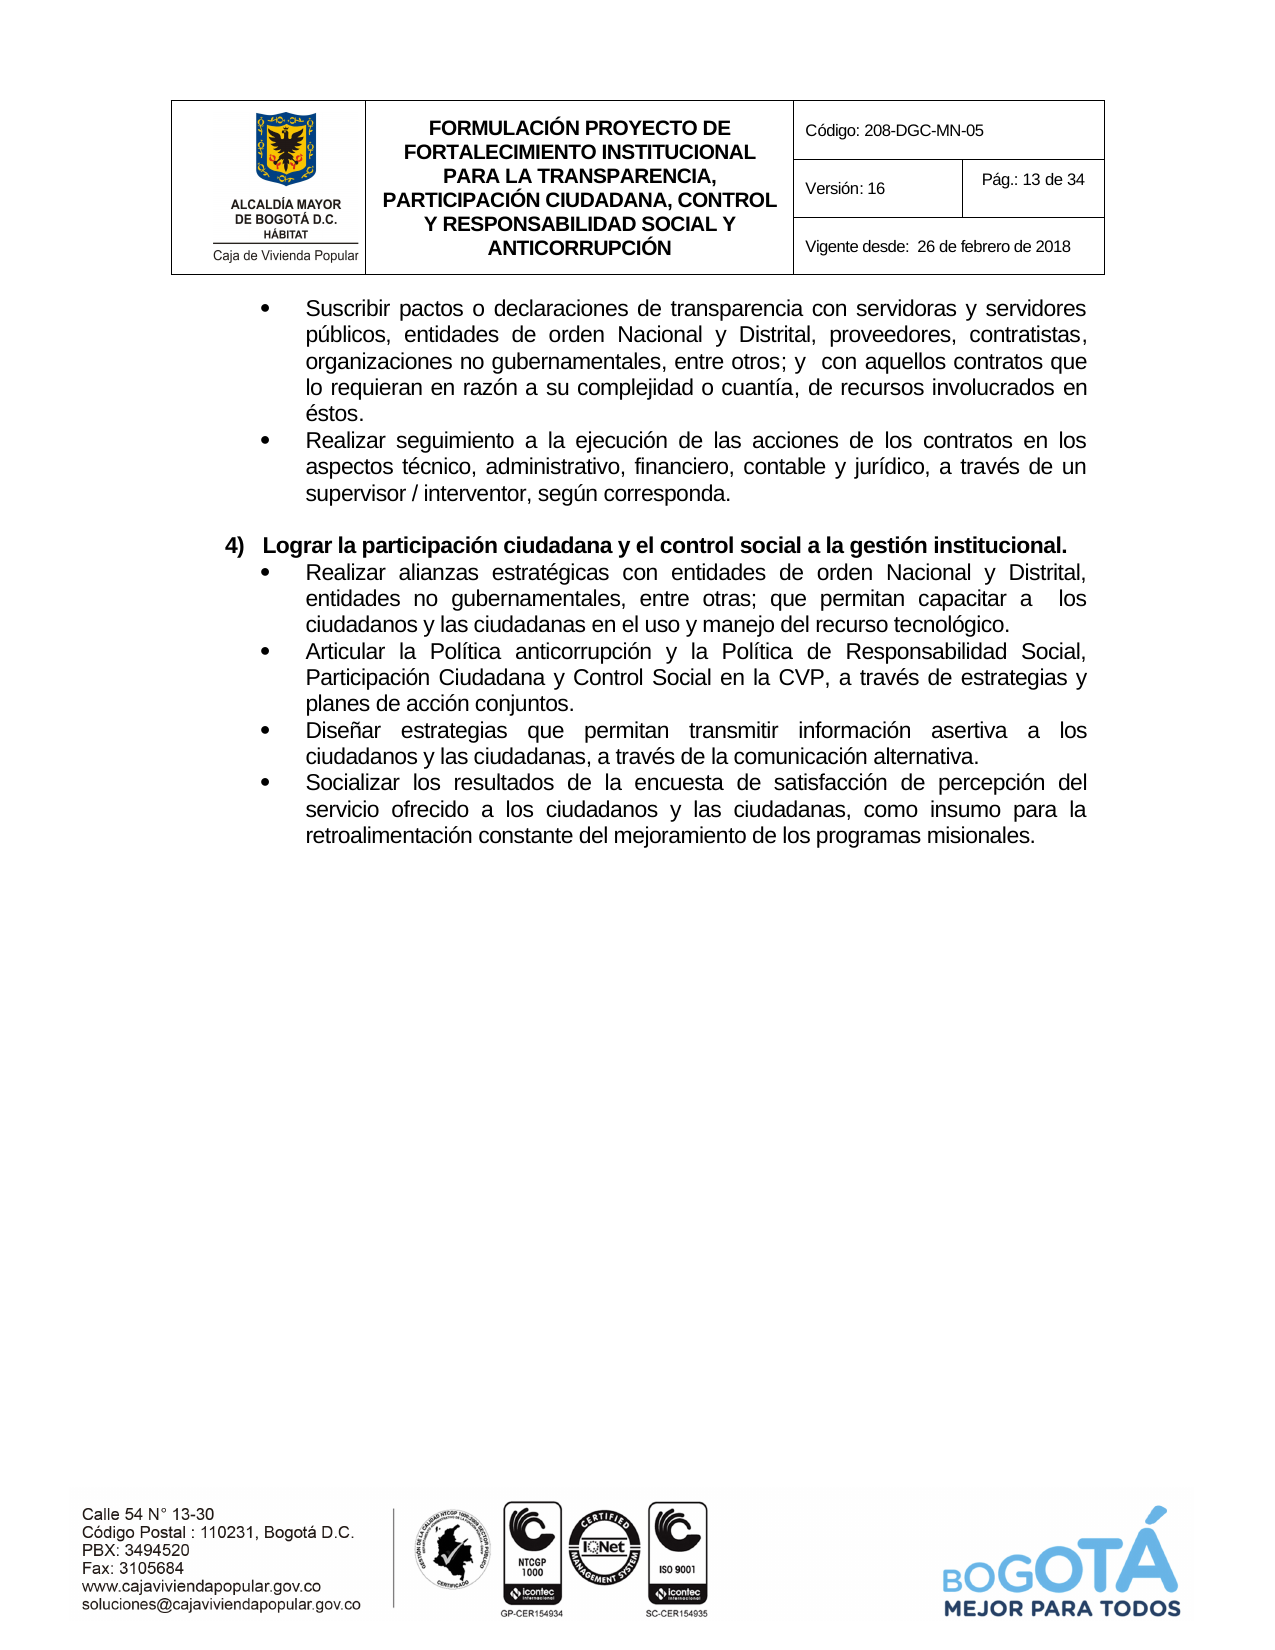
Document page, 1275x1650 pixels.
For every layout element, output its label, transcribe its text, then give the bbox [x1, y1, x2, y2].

list Socializar los resultados de la encuesta de satisfacción de percepción del servicio ofrecido a los ciudadanos y las ciudadanas, como insumo para la retroalimentación constante del mejoramiento de los programas misionales. [261, 769, 1088, 848]
list Articular la Política anticorrupción y la Política de Responsabilidad Social, Participación Ciudadana y Control Social en la CVP, a través de estrategias y planes de acción conjuntos. [261, 638, 1088, 717]
list Lograr la participación ciudadana y el control social a la gestión institucional. [225, 532, 1088, 558]
list Diseñar estrategias que permitan transmitir información asertiva a los ciudadanos y las ciudadanas, a través de la comunicación alternativa. [261, 717, 1088, 769]
list Realizar alianzas estratégicas con entidades de orden Nacional y Distrital, entidades no gubernamentales, entre otras; que permitan capacitar a los ciudadanos y las ciudadanas en el uso y manejo del recurso tecnológico. [261, 558, 1088, 638]
list Realizar seguimiento a la ejecución de las acciones de los contratos en los aspectos técnico, administrativo, financiero, contable y jurídico, a través de un supervisor / interventor, según corresponda. [261, 427, 1088, 506]
list Suscribir pactos o declaraciones de transparencia con servidoras y servidores públicos, entidades de orden Nacional y Distrital, proveedores, contratistas, organizaciones no gubernamentales, entre otros; y con aquellos contratos que lo requieran en razón a su complejidad o cuantía, de recursos involucrados en éstos. [261, 295, 1088, 427]
picture [213, 112, 359, 263]
picture [69, 1487, 1195, 1621]
